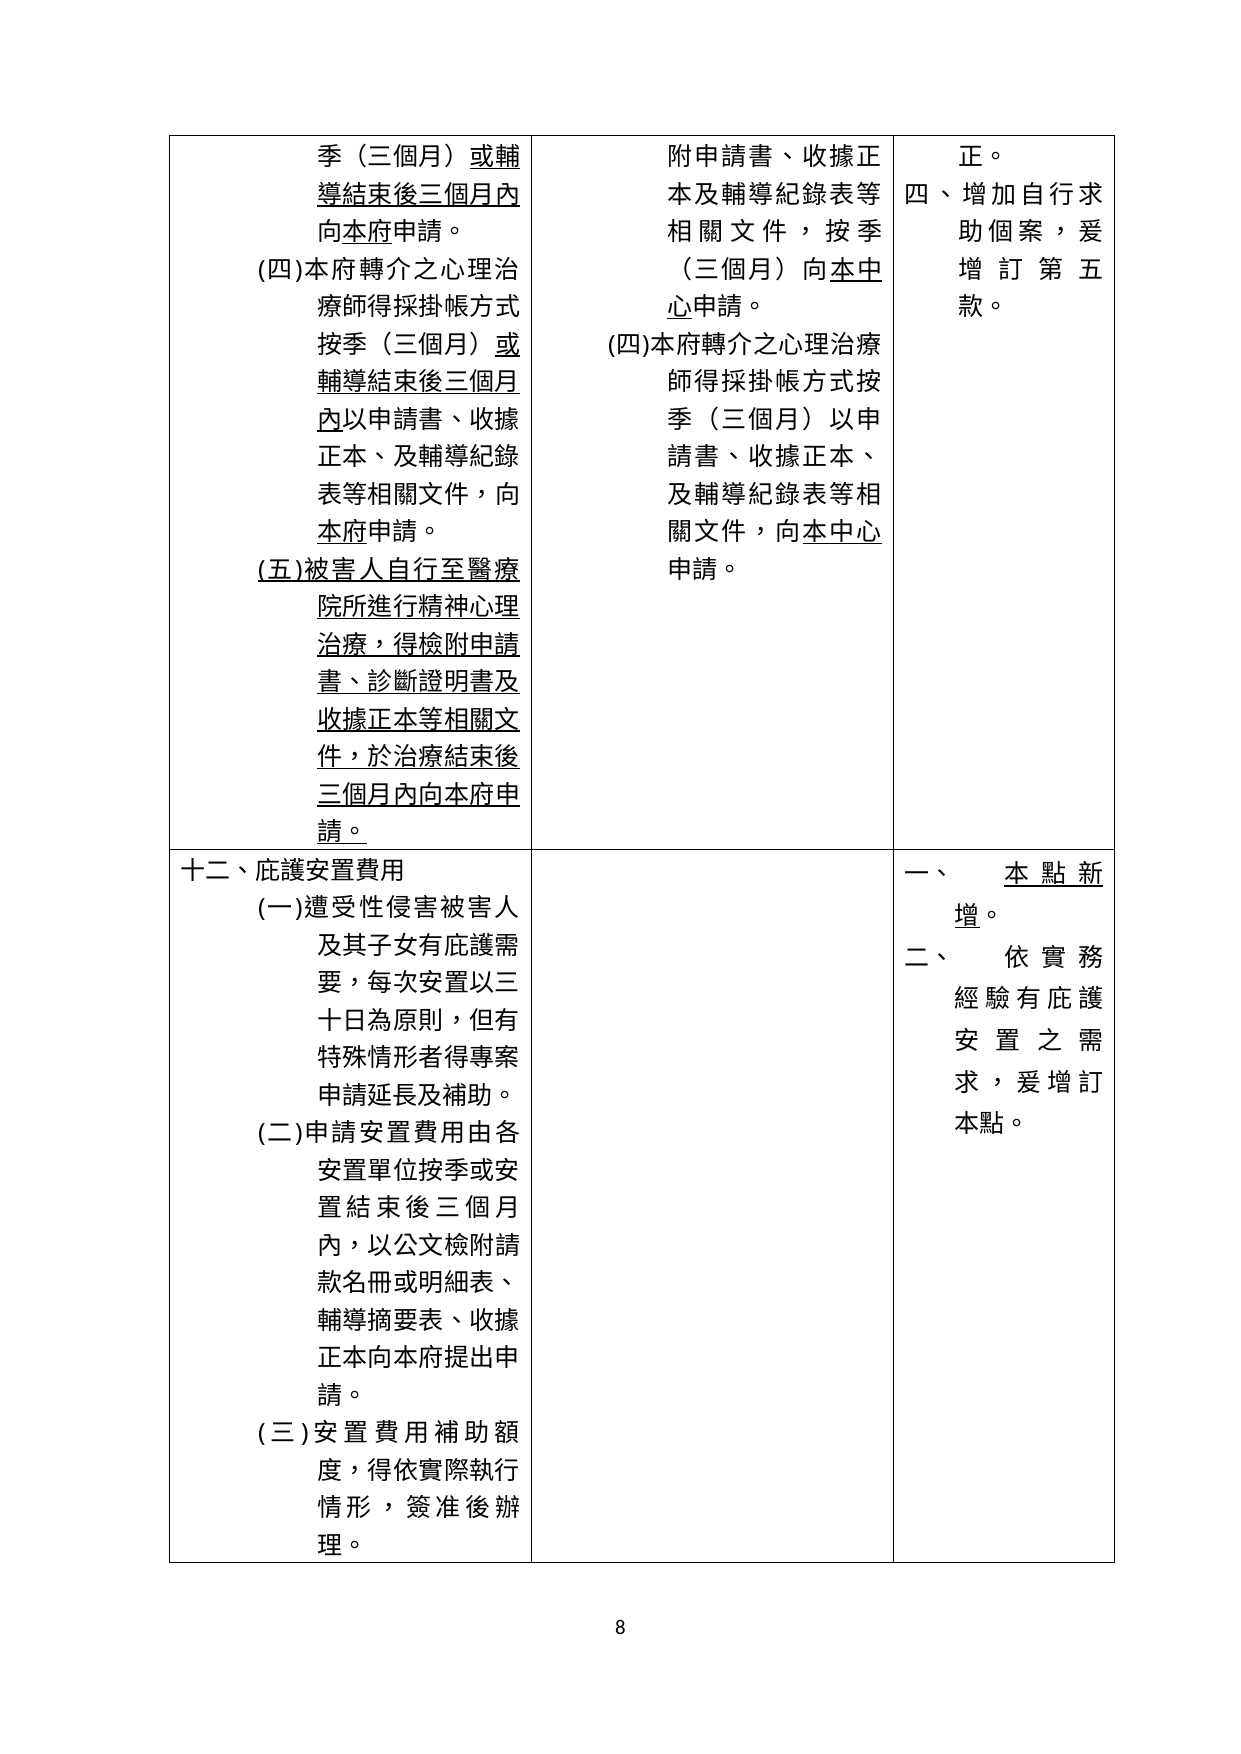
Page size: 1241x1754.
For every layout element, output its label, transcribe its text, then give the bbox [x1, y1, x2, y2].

table_cell [532, 850, 893, 1562]
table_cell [532, 136, 893, 848]
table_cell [894, 136, 1114, 848]
table_cell 本點新增。 依實務經驗有庇護安置之需求，爰增訂本點。 [894, 850, 1114, 1562]
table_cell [170, 136, 531, 848]
table_cell 十二、庇護安置費用 (一)遭受性侵害被害人及其子女有庇護需要，每次安置以三十日為原則，但有特殊情形者得專案申請延長及補助。 (二)申請安置費用由各安置單位按季或安置結束後三個月內，以公文檢附請款名冊或明細表、輔導摘要表、收據正本向本府提出申請。 (三)安置費用補助額度，得依實際執行情形，簽准後辦理。 [170, 850, 531, 1562]
